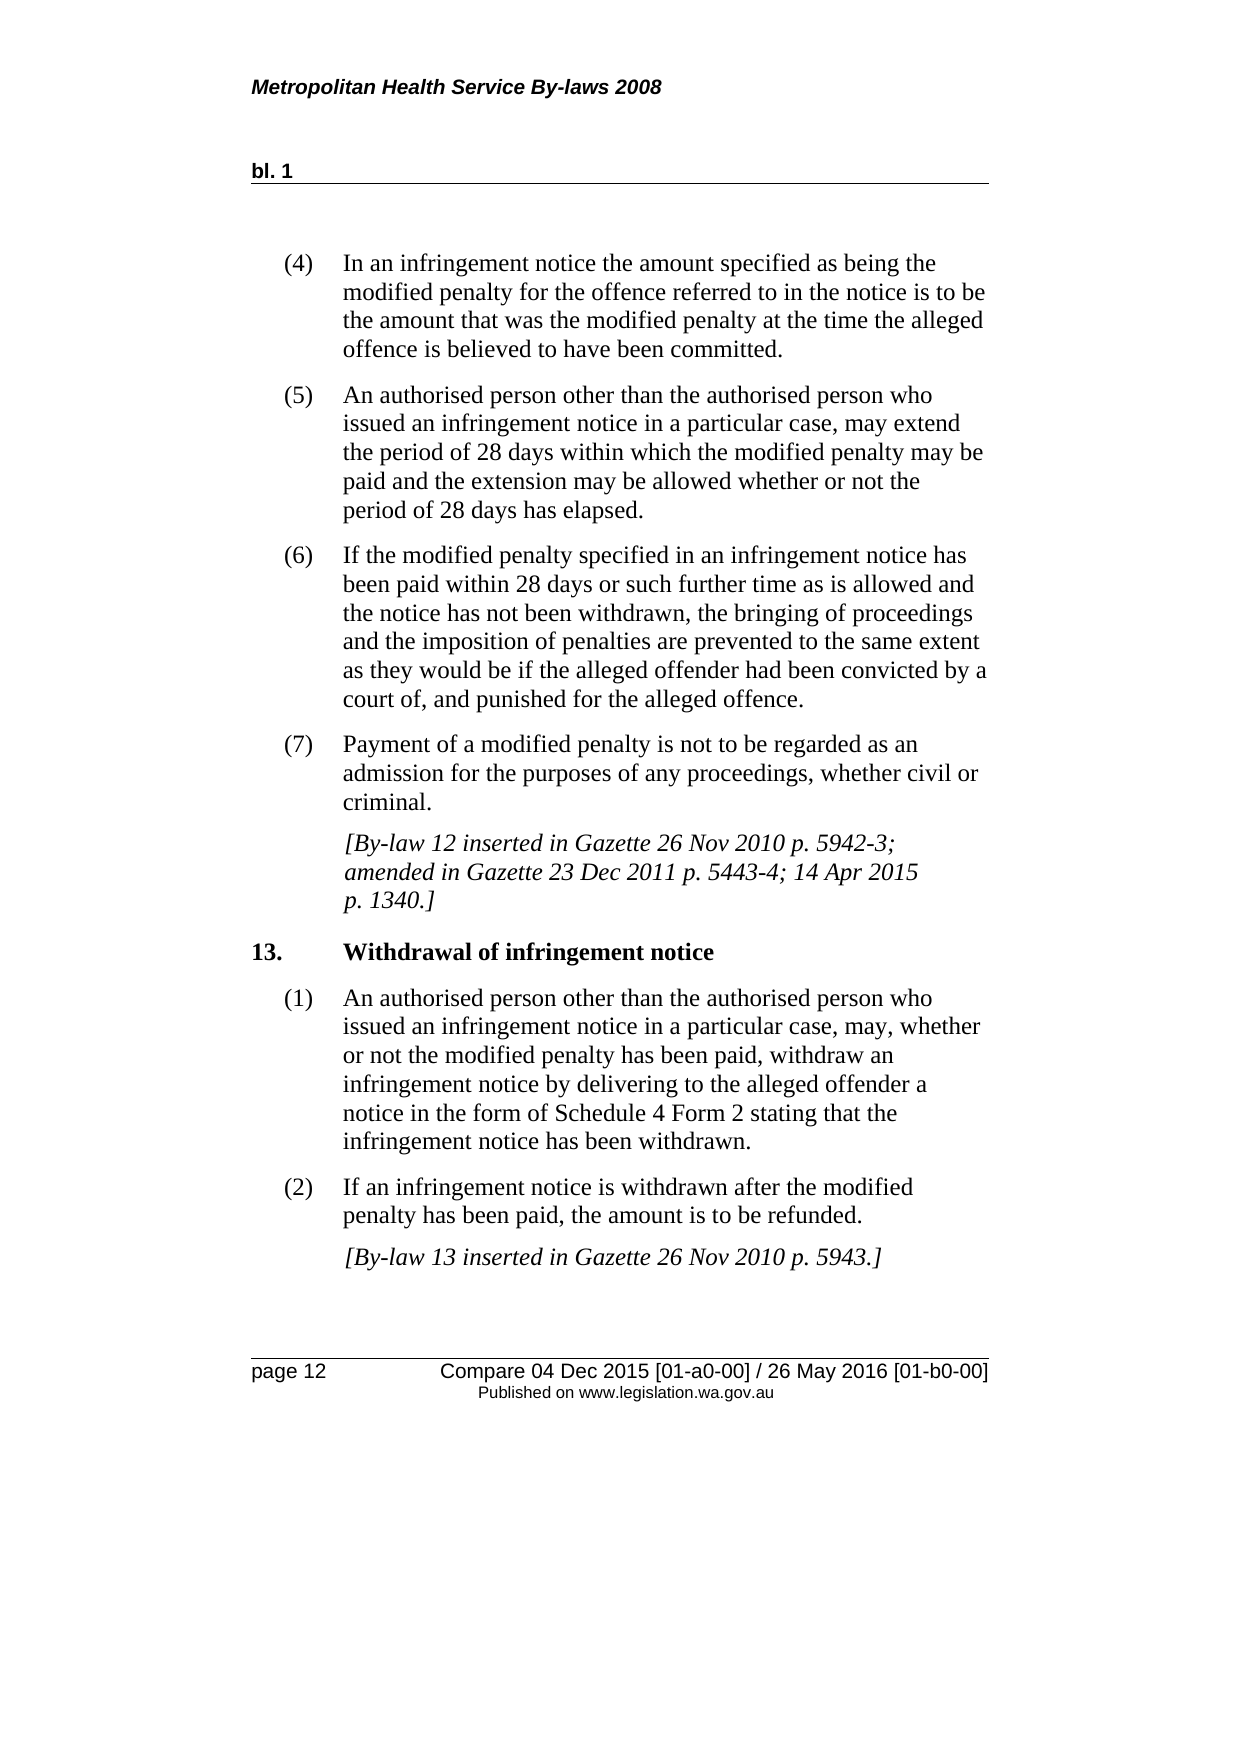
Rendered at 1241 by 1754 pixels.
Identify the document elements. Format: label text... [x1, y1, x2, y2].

text [By-law 13 inserted in Gazette 26 Nov 2010 p. 5943.] [251, 1242, 989, 1271]
text (2) If an infringement notice is withdrawn after the modified penalty has been paid, the amount is to be refunded. [251, 1172, 989, 1229]
text [By-law 12 inserted in Gazette 26 Nov 2010 p. 5942-3; amended in Gazette 23 Dec 2011 p. 5443-4; 14 Apr 2015 p. 1340.] [251, 828, 989, 914]
text (5) An authorised person other than the authorised person who issued an infringement notice in a particular case, may extend the period of 28 days within which the modified penalty may be paid and the extension may be allowed whether or not the period of 28 days has elapsed. [251, 380, 989, 523]
text (4) In an infringement notice the amount specified as being the modified penalty for the offence referred to in the notice is to be the amount that was the modified penalty at the time the alleged offence is believed to have been committed. [251, 248, 989, 363]
text (1) An authorised person other than the authorised person who issued an infringement notice in a particular case, may, whether or not the modified penalty has been paid, withdraw an infringement notice by delivering to the alleged offender a notice in the form of Schedule 4 Form 2 stating that the infringement notice has been withdrawn. [251, 983, 989, 1155]
text (6) If the modified penalty specified in an infringement notice has been paid within 28 days or such further time as is allowed and the notice has not been withdrawn, the bringing of proceedings and the imposition of penalties are prevented to the same extent as they would be if the alleged offender had been convicted by a court of, and punished for the alleged offence. [251, 540, 989, 713]
text (7) Payment of a modified penalty is not to be regarded as an admission for the purposes of any proceedings, whether civil or criminal. [251, 729, 989, 816]
subtitle 13. Withdrawal of infringement notice [251, 937, 989, 966]
